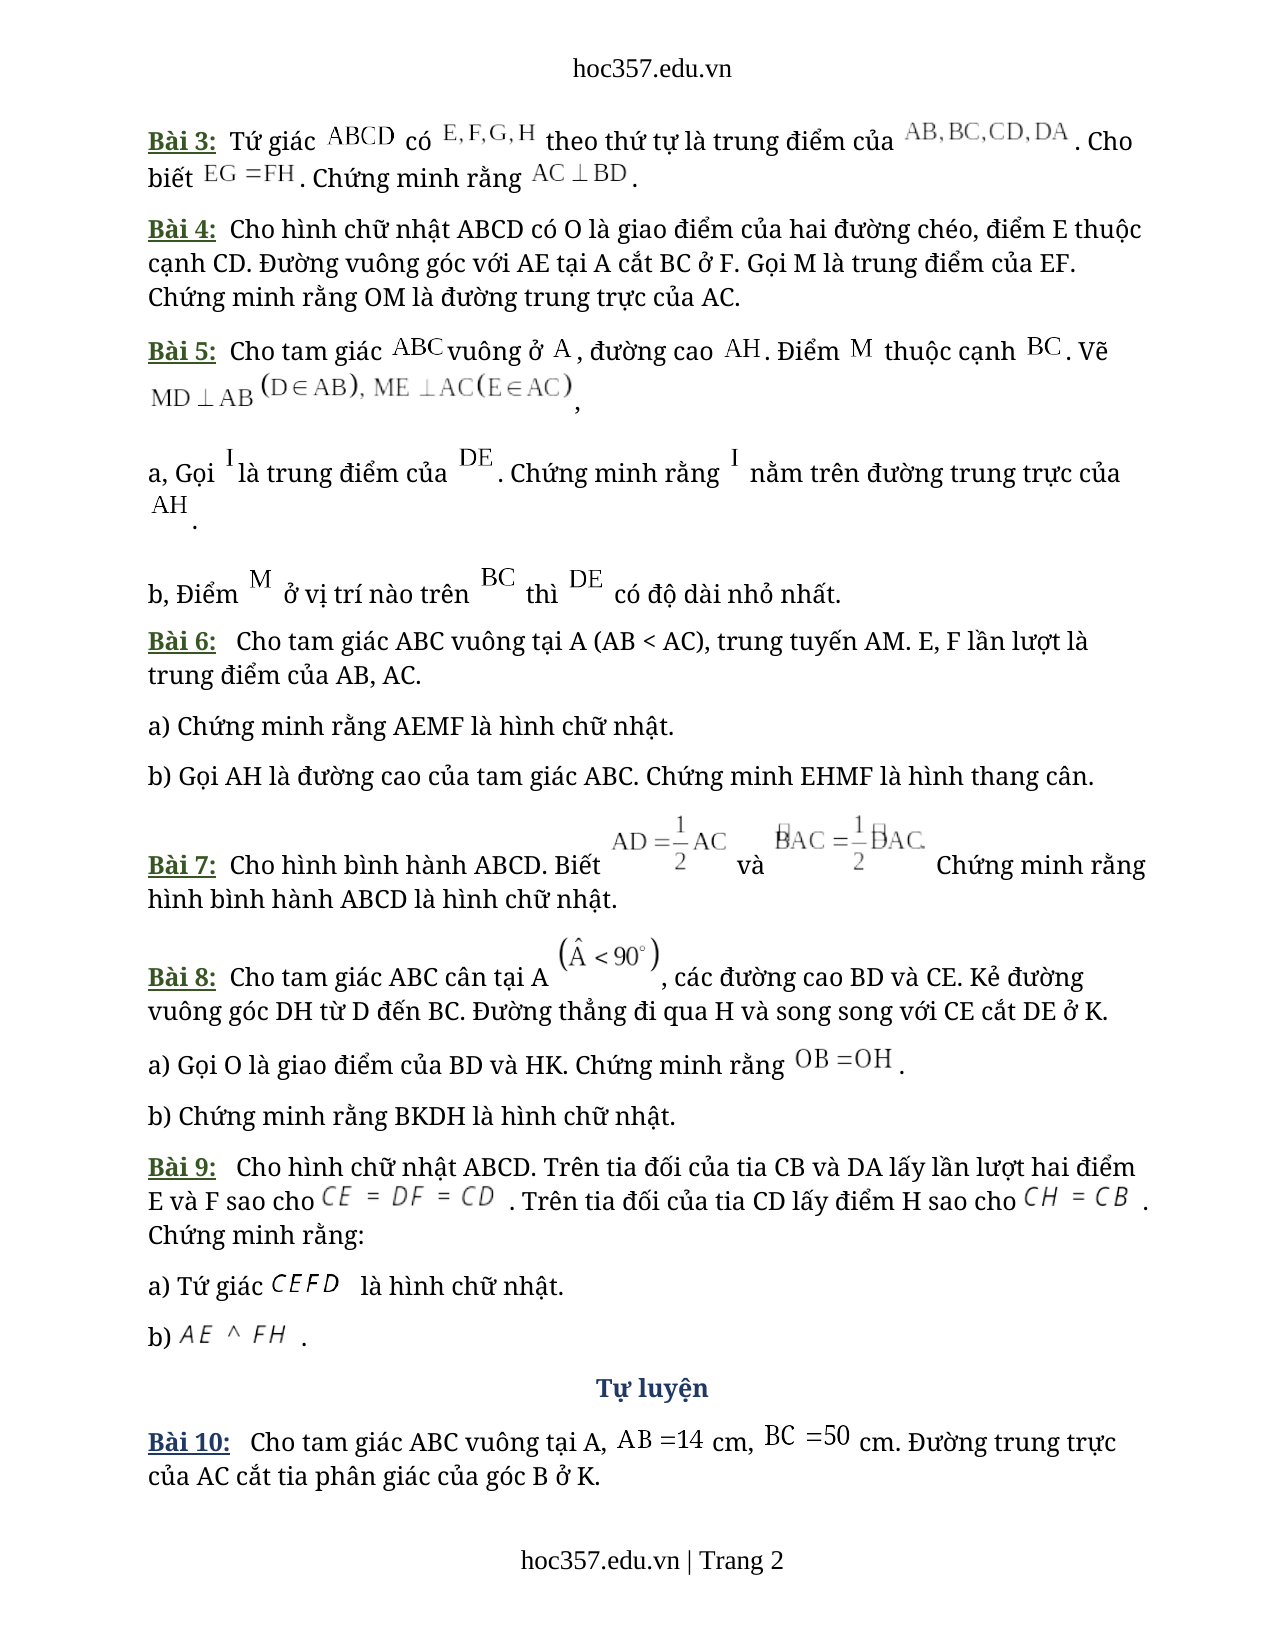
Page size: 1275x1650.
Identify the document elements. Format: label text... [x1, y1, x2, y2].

text a) Gọi O là giao điểm của BD và HK. Chứng minh rằng . [148, 1045, 1157, 1082]
text Tự luyện [148, 1371, 1157, 1405]
text Bài 9: Cho hình chữ nhật ABCD. Trên tia đối của tia CB và DA lấy lần lượt hai điểm E và F sao cho . Trên tia đối của tia CD lấy điểm H sao cho . Chứng minh rằng: [148, 1149, 1157, 1252]
text Bài 7: Cho hình bình hành ABCD. Biết và Chứng minh rằng hình bình hành ABCD là hình chữ nhật. [148, 810, 1157, 916]
text a) Chứng minh rằng AEMF là hình chữ nhật. [148, 708, 1157, 742]
text b) Gọi AH là đường cao của tam giác ABC. Chứng minh EHMF là hình thang cân. [148, 759, 1157, 793]
text b, Điểm ở vị trí nào trên thì có độ dài nhỏ nhất. [148, 561, 1157, 611]
text Bài 6: Cho tam giác ABC vuông tại A (AB < AC), trung tuyến AM. E, F lần lượt là trung điểm của AB, AC. [148, 623, 1157, 692]
text b) Chứng minh rằng BKDH là hình chữ nhật. [148, 1098, 1157, 1132]
text a) Tứ giác là hình chữ nhật. [148, 1268, 1157, 1303]
text Bài 5: Cho tam giác vuông ở , đường cao . Điểm thuộc cạnh . Vẽ , [148, 330, 1157, 417]
text Bài 8: Cho tam giác ABC cân tại A , các đường cao BD và CE. Kẻ đường vuông góc DH từ D đến BC. Đường thẳng đi qua H và song song với CE cắt DE ở K. [148, 932, 1157, 1028]
text a, Gọi là trung điểm của . Chứng minh rằng nằm trên đường trung trực của . [148, 442, 1157, 536]
text Bài 10: Cho tam giác ABC vuông tại A, cm, cm. Đường trung trực của AC cắt tia phân giác của góc B ở K. [148, 1421, 1157, 1493]
text Bài 4: Cho hình chữ nhật ABCD có O là giao điểm của hai đường chéo, điểm E thuộc cạnh CD. Đường vuông góc với AE tại A cắt BC ở F. Gọi M là trung điểm của EF. Chứng minh rằng OM là đường trung trực của AC. [148, 211, 1157, 314]
text b) . [148, 1319, 1157, 1354]
text Bài 3: Tứ giác có theo thứ tự là trung điểm của . Cho biết . Chứng minh rằng . [148, 118, 1157, 195]
